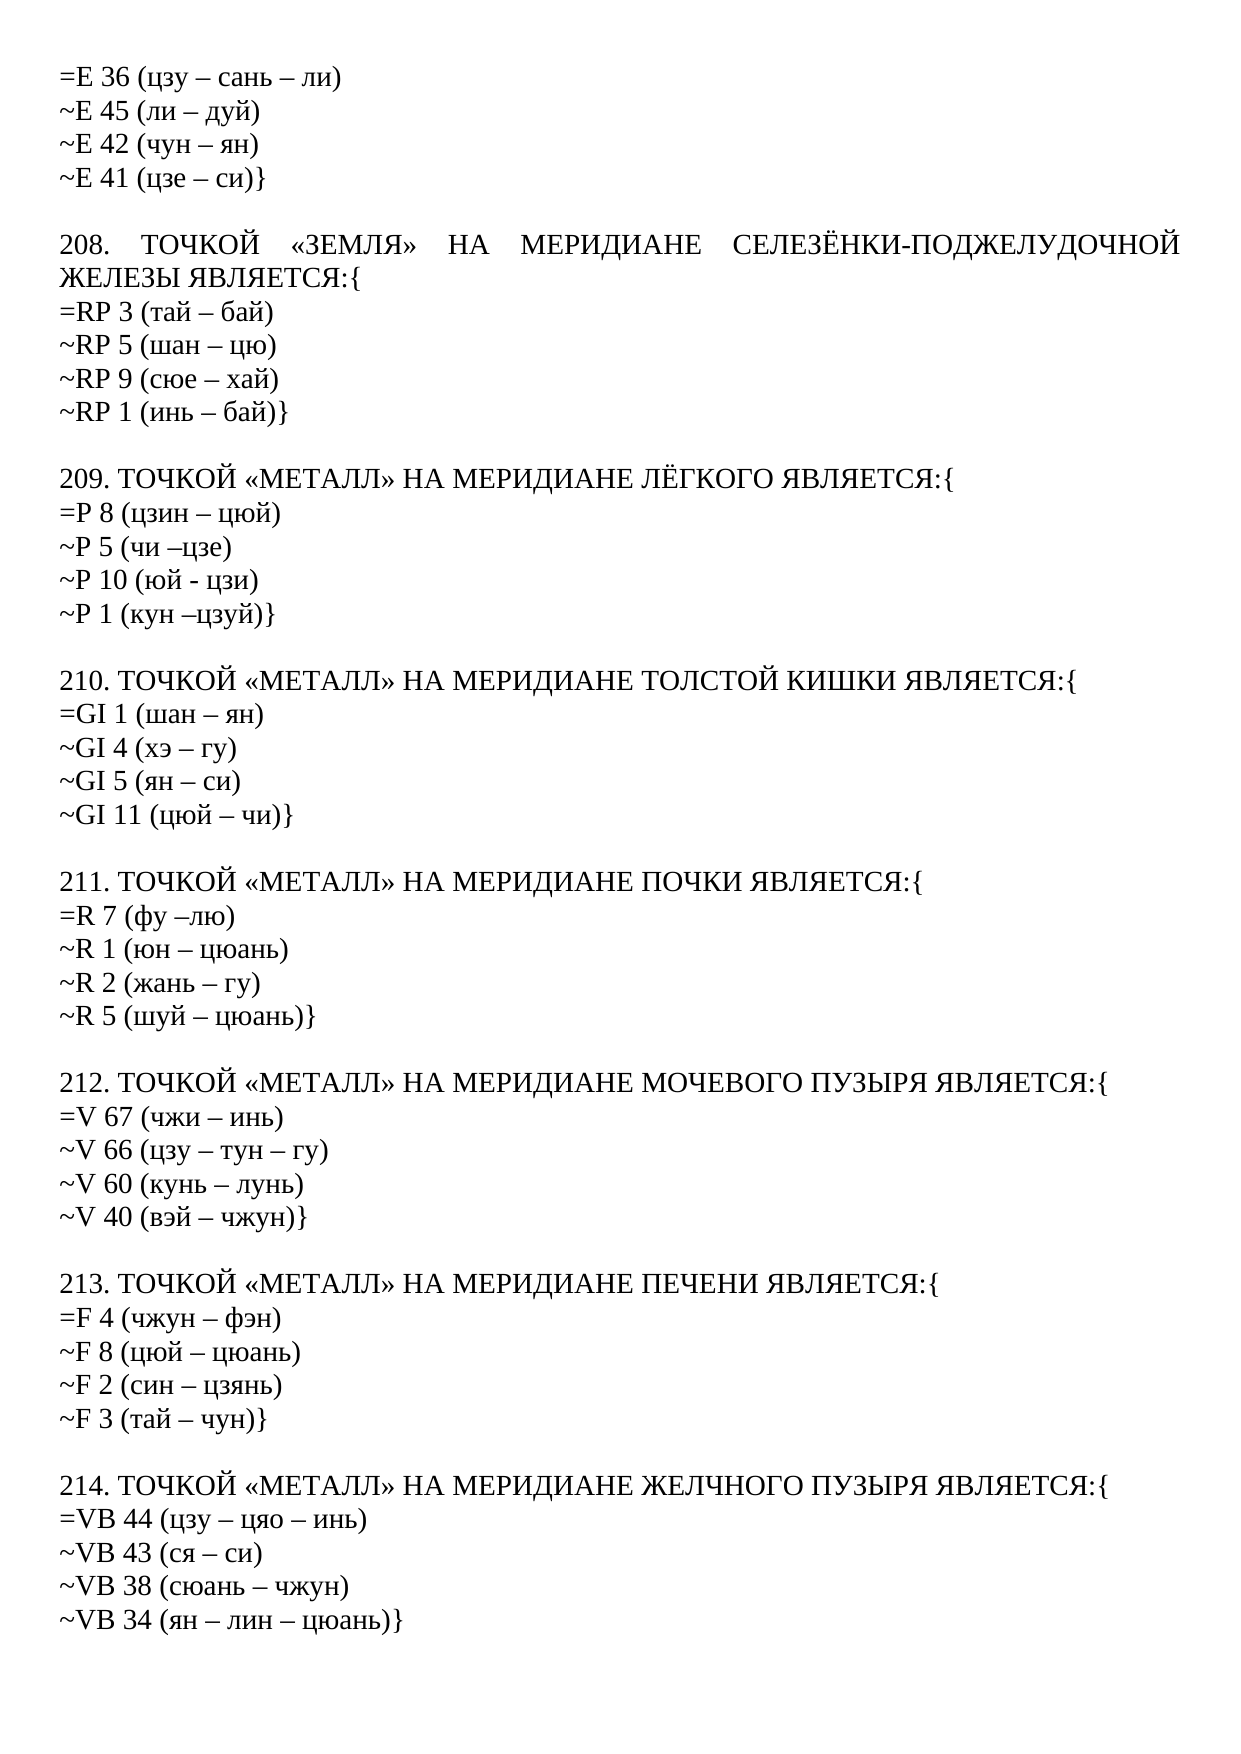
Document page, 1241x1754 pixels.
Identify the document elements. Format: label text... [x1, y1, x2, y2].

text =R 7 (фу –лю) [59, 898, 1181, 931]
text ~VB 34 (ян – лин – цюань)} [59, 1602, 1181, 1636]
text 212. ТОЧКОЙ «МЕТАЛЛ» НА МЕРИДИАНЕ МОЧЕВОГО ПУЗЫРЯ ЯВЛЯЕТСЯ:{ [59, 1065, 1181, 1099]
text ~R 1 (юн – цюань) [59, 931, 1181, 965]
text 214. ТОЧКОЙ «МЕТАЛЛ» НА МЕРИДИАНЕ ЖЕЛЧНОГО ПУЗЫРЯ ЯВЛЯЕТСЯ:{ [59, 1468, 1181, 1501]
text 211. ТОЧКОЙ «МЕТАЛЛ» НА МЕРИДИАНЕ ПОЧКИ ЯВЛЯЕТСЯ:{ [59, 864, 1181, 898]
text =VB 44 (цзу – цяо – инь) [59, 1501, 1181, 1535]
text =V 67 (чжи – инь) [59, 1099, 1181, 1132]
text =GI 1 (шан – ян) [59, 696, 1181, 730]
text ~RP 9 (сюе – хай) [59, 361, 1181, 394]
text =P 8 (цзин – цюй) [59, 495, 1181, 529]
text ~F 8 (цюй – цюань) [59, 1334, 1181, 1367]
text ~GI 11 (цюй – чи)} [59, 797, 1181, 831]
text =RP 3 (тай – бай) [59, 294, 1181, 327]
text =E 36 (цзу – сань – ли) [59, 59, 1181, 93]
text 213. ТОЧКОЙ «МЕТАЛЛ» НА МЕРИДИАНЕ ПЕЧЕНИ ЯВЛЯЕТСЯ:{ [59, 1267, 1181, 1300]
text ~P 10 (юй - цзи) [59, 562, 1181, 596]
text 209. ТОЧКОЙ «МЕТАЛЛ» НА МЕРИДИАНЕ ЛЁГКОГО ЯВЛЯЕТСЯ:{ [59, 462, 1181, 495]
text ~P 1 (кун –цзуй)} [59, 596, 1181, 629]
text ~V 66 (цзу – тун – гу) [59, 1132, 1181, 1166]
text =F 4 (чжун – фэн) [59, 1300, 1181, 1334]
text ~E 45 (ли – дуй) [59, 93, 1181, 126]
text ~RP 5 (шан – цю) [59, 327, 1181, 361]
text ~E 41 (цзе – си)} [59, 160, 1181, 193]
text ~GI 4 (хэ – гу) [59, 730, 1181, 763]
text ~VB 43 (ся – си) [59, 1535, 1181, 1568]
text ~GI 5 (ян – си) [59, 763, 1181, 797]
text 208. ТОЧКОЙ «ЗЕМЛЯ» НА МЕРИДИАНЕ СЕЛЕЗЁНКИ-ПОДЖЕЛУДОЧНОЙ ЖЕЛЕЗЫ ЯВЛЯЕТСЯ:{ [59, 227, 1181, 294]
text ~F 3 (тай – чун)} [59, 1401, 1181, 1434]
text ~V 40 (вэй – чжун)} [59, 1199, 1181, 1233]
text 210. ТОЧКОЙ «МЕТАЛЛ» НА МЕРИДИАНЕ ТОЛСТОЙ КИШКИ ЯВЛЯЕТСЯ:{ [59, 663, 1181, 696]
text ~E 42 (чун – ян) [59, 126, 1181, 160]
text ~R 5 (шуй – цюань)} [59, 998, 1181, 1032]
text ~V 60 (кунь – лунь) [59, 1166, 1181, 1199]
text ~R 2 (жань – гу) [59, 965, 1181, 998]
text ~F 2 (син – цзянь) [59, 1367, 1181, 1401]
text ~VB 38 (сюань – чжун) [59, 1568, 1181, 1602]
text ~P 5 (чи –цзе) [59, 529, 1181, 562]
text ~RP 1 (инь – бай)} [59, 394, 1181, 428]
